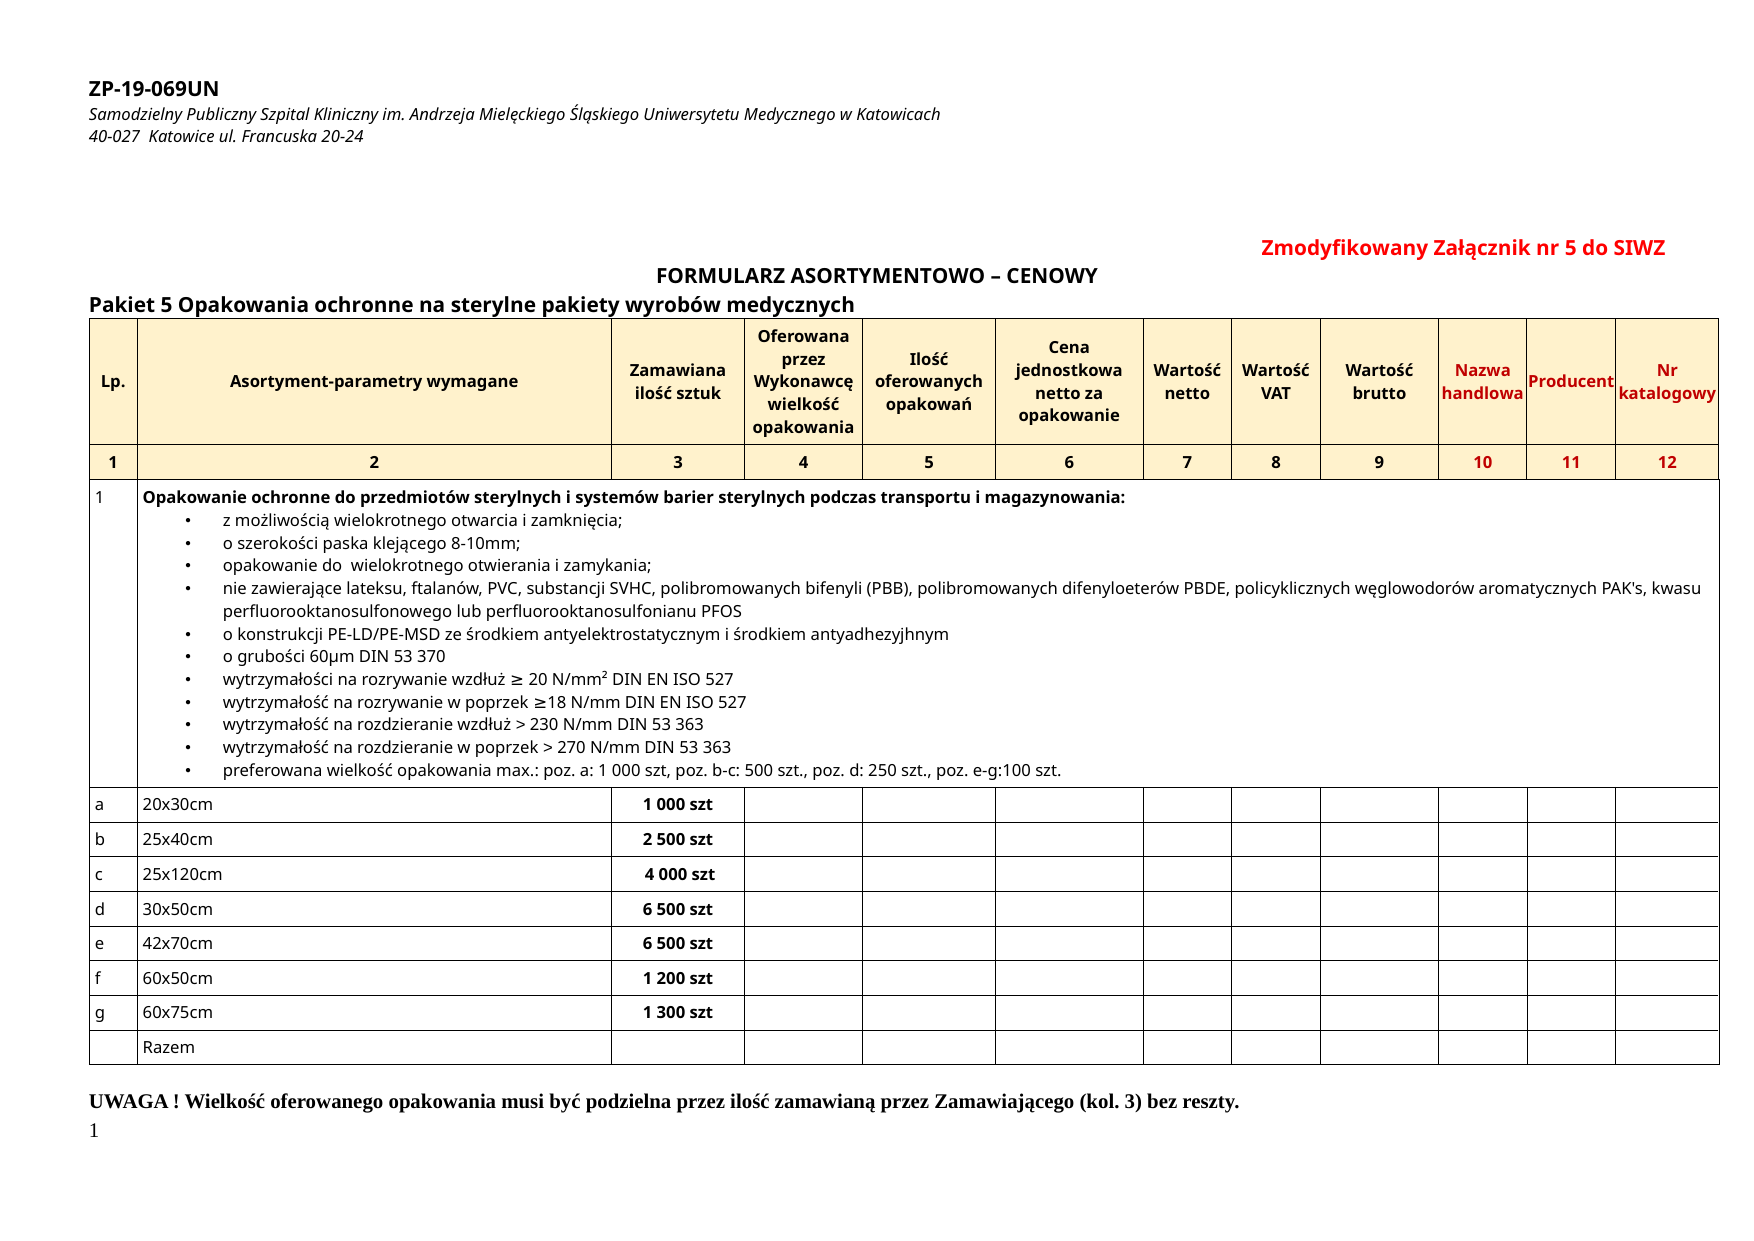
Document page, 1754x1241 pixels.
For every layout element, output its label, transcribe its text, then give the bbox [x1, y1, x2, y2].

table_cell [1616, 926, 1719, 960]
table_cell 3 [612, 445, 744, 479]
table_cell [863, 927, 995, 960]
table_cell 5 [863, 445, 995, 479]
table_cell 6 500 szt [612, 892, 744, 926]
table_cell [1528, 892, 1615, 926]
table_cell [1144, 892, 1231, 926]
table_cell 10 [1439, 445, 1526, 479]
table_cell [996, 788, 1143, 821]
table_cell [1321, 788, 1438, 821]
table_cell [745, 996, 862, 1029]
table_cell [1232, 857, 1320, 891]
table_cell b [90, 823, 137, 856]
table_cell 25x120cm [138, 857, 611, 891]
table_cell [1321, 857, 1438, 891]
table_cell [1232, 892, 1320, 926]
table_cell [863, 823, 995, 856]
table_header Wartość netto [1144, 319, 1231, 444]
table_cell 1 [90, 480, 137, 787]
table_cell [1528, 1031, 1615, 1064]
table_cell [1616, 856, 1719, 891]
table_cell [745, 961, 862, 995]
table_header Cena jednostkowa netto za opakowanie [996, 319, 1143, 444]
table_cell [1232, 823, 1320, 856]
table_cell d [90, 892, 137, 926]
table_header Asortyment-parametry wymagane [138, 319, 611, 444]
table_cell [863, 961, 995, 995]
table_cell [996, 892, 1143, 926]
table_cell [1321, 996, 1438, 1029]
table_cell 1 000 szt [612, 788, 744, 821]
table_cell 7 [1144, 445, 1231, 479]
table_cell [1439, 823, 1527, 856]
table_cell [1232, 996, 1320, 1029]
table_cell [996, 857, 1143, 891]
table_cell 11 [1527, 445, 1615, 479]
table_cell [1439, 927, 1527, 960]
table_header Nazwa handlowa [1439, 319, 1526, 444]
table_cell [745, 927, 862, 960]
table_cell [996, 823, 1143, 856]
table_cell f [90, 961, 137, 995]
table_cell [1144, 857, 1231, 891]
table_cell [1144, 788, 1231, 821]
text UWAGA ! Wielkość oferowanego opakowania musi być podzielna przez ilość zamawianą przez Zamawiającego (kol. 3) bez reszty. [89, 1089, 1665, 1113]
table_cell [1144, 927, 1231, 960]
table_cell [1528, 823, 1615, 856]
table_cell [1232, 927, 1320, 960]
table_cell [996, 1031, 1143, 1064]
table_header Ilość oferowanych opakowań [863, 319, 995, 444]
table_cell [1321, 961, 1438, 995]
table_cell [996, 961, 1143, 995]
table_header Oferowana przez Wykonawcę wielkość opakowania [745, 319, 862, 444]
table_cell [863, 788, 995, 821]
table_cell 42x70cm [138, 927, 611, 960]
table_cell Razem [138, 1031, 611, 1064]
table_cell g [90, 996, 137, 1029]
table_cell [1528, 927, 1615, 960]
table_cell [1616, 787, 1719, 821]
table_cell [1321, 1031, 1438, 1064]
table_cell 25x40cm [138, 823, 611, 856]
table_cell 6 500 szt [612, 927, 744, 960]
table_cell [1144, 1031, 1231, 1064]
table_header Zamawiana ilość sztuk [612, 319, 744, 444]
table_cell Opakowanie ochronne do przedmiotów sterylnych i systemów barier sterylnych podczas transportu i magazynowania: z możliwością wielokrotnego otwarcia i zamknięcia; o szerokości paska klejącego 8-10mm; opakowanie do wielokrotnego otwierania i zamykania; nie zawierające lateksu, ftalanów, PVC, substancji SVHC, polibromowanych bifenyli (PBB), polibromowanych difenyloeterów PBDE, policyklicznych węglowodorów aromatycznych PAK's, kwasu perfluorooktanosulfonowego lub perfluorooktanosulfonianu PFOS o konstrukcji PE-LD/PE-MSD ze środkiem antyelektrostatycznym i środkiem antyadhezyjhnym o grubości 60µm DIN 53 370 wytrzymałości na rozrywanie wzdłuż ≥ 20 N/mm² DIN EN ISO 527 wytrzymałość na rozrywanie w poprzek ≥18 N/mm DIN EN ISO 527 wytrzymałość na rozdzieranie wzdłuż ˃ 230 N/mm DIN 53 363 wytrzymałość na rozdzieranie w poprzek ˃ 270 N/mm DIN 53 363 preferowana wielkość opakowania max.: poz. a: 1 000 szt, poz. b-c: 500 szt., poz. d: 250 szt., poz. e-g:100 szt. [138, 480, 1719, 787]
table_cell [745, 1031, 862, 1064]
table_cell e [90, 927, 137, 960]
table_cell [1616, 821, 1719, 856]
table_cell [863, 857, 995, 891]
table_cell 1 [90, 445, 137, 479]
table_cell 30x50cm [138, 892, 611, 926]
table_cell [1439, 892, 1527, 926]
table_cell [1321, 892, 1438, 926]
table_cell [1528, 788, 1615, 821]
table_cell 4 000 szt [612, 857, 744, 891]
table_cell [1616, 960, 1719, 995]
table_cell 6 [996, 445, 1143, 479]
table_header Wartość VAT [1232, 319, 1320, 444]
table_header Wartość brutto [1321, 319, 1438, 444]
table_cell [1144, 823, 1231, 856]
table_cell [1616, 1030, 1719, 1064]
table_cell 20x30cm [138, 788, 611, 821]
table_cell 1 200 szt [612, 961, 744, 995]
table_cell 9 [1321, 445, 1438, 479]
table_cell c [90, 857, 137, 891]
table_cell [863, 996, 995, 1029]
table_cell [745, 892, 862, 926]
text Pakiet 5 Opakowania ochronne na sterylne pakiety wyrobów medycznych [89, 290, 1665, 318]
table_cell [1232, 1031, 1320, 1064]
table_cell [745, 857, 862, 891]
table_cell 4 [745, 445, 862, 479]
table_cell [863, 892, 995, 926]
table_cell [1616, 891, 1719, 926]
table_cell [1439, 788, 1527, 821]
table_header Producent [1527, 319, 1615, 444]
table_cell [1144, 961, 1231, 995]
table_cell [1232, 788, 1320, 821]
table_cell 2 500 szt [612, 823, 744, 856]
table_cell [863, 1031, 995, 1064]
table_cell 60x75cm [138, 996, 611, 1029]
table_cell [745, 823, 862, 856]
table_cell [1616, 995, 1719, 1029]
table_cell 1 300 szt [612, 996, 744, 1029]
table_cell 2 [138, 445, 611, 479]
table_cell [1232, 961, 1320, 995]
table_cell [745, 788, 862, 821]
text FORMULARZ ASORTYMENTOWO – CENOWY [89, 261, 1665, 290]
table_cell [1439, 1031, 1527, 1064]
text Zmodyfikowany Załącznik nr 5 do SIWZ [89, 233, 1665, 261]
table_header Nr katalogowy [1616, 319, 1718, 444]
table_cell [1144, 996, 1231, 1029]
table_cell [1528, 857, 1615, 891]
table_cell [1439, 996, 1527, 1029]
table_cell [1528, 961, 1615, 995]
table_cell 60x50cm [138, 961, 611, 995]
table_cell [90, 1031, 137, 1064]
table_cell [1321, 823, 1438, 856]
table_cell a [90, 788, 137, 821]
table_cell 8 [1232, 445, 1320, 479]
table_cell [1439, 857, 1527, 891]
table_cell [996, 996, 1143, 1029]
table_cell [996, 927, 1143, 960]
table_cell 12 [1616, 445, 1718, 479]
table_cell [1321, 927, 1438, 960]
table_cell [1439, 961, 1527, 995]
table_cell [1528, 996, 1615, 1029]
table_cell [612, 1031, 744, 1064]
table_header Lp. [90, 319, 137, 444]
